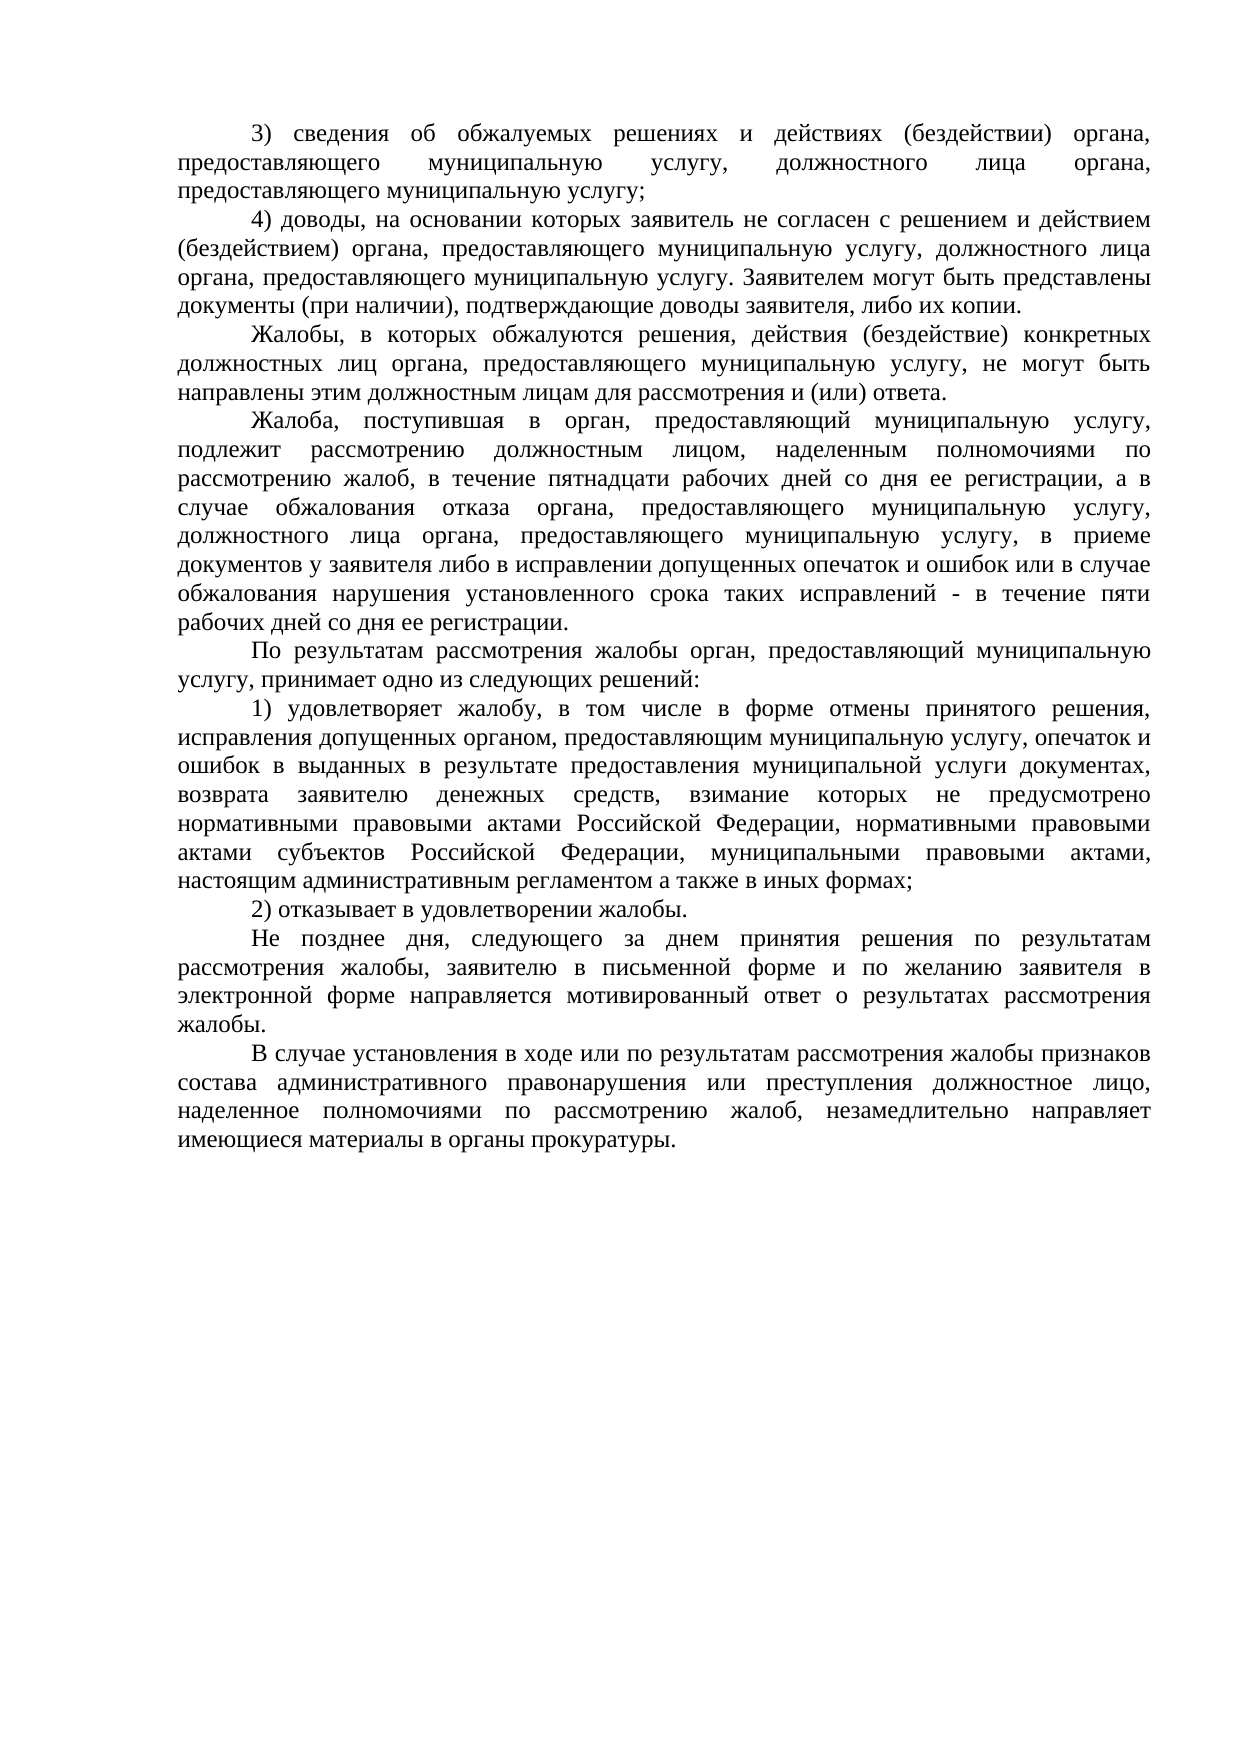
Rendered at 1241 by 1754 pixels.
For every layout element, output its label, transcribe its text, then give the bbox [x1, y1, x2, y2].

text 3) сведения об обжалуемых решениях и действиях (бездействии) органа, предоставляющего муниципальную услугу, должностного лица органа, предоставляющего муниципальную услугу; [177, 118, 1152, 204]
text Жалоба, поступившая в орган, предоставляющий муниципальную услугу, подлежит рассмотрению должностным лицом, наделенным полномочиями по рассмотрению жалоб, в течение пятнадцати рабочих дней со дня ее регистрации, а в случае обжалования отказа органа, предоставляющего муниципальную услугу, должностного лица органа, предоставляющего муниципальную услугу, в приеме документов у заявителя либо в исправлении допущенных опечаток и ошибок или в случае обжалования нарушения установленного срока таких исправлений - в течение пяти рабочих дней со дня ее регистрации. [177, 406, 1152, 636]
text 1) удовлетворяет жалобу, в том числе в форме отмены принятого решения, исправления допущенных органом, предоставляющим муниципальную услугу, опечаток и ошибок в выданных в результате предоставления муниципальной услуги документах, возврата заявителю денежных средств, взимание которых не предусмотрено нормативными правовыми актами Российской Федерации, нормативными правовыми актами субъектов Российской Федерации, муниципальными правовыми актами, настоящим административным регламентом а также в иных формах; [177, 693, 1152, 894]
text 2) отказывает в удовлетворении жалобы. [177, 894, 1152, 923]
text По результатам рассмотрения жалобы орган, предоставляющий муниципальную услугу, принимает одно из следующих решений: [177, 636, 1152, 693]
text Не позднее дня, следующего за днем принятия решения по результатам рассмотрения жалобы, заявителю в письменной форме и по желанию заявителя в электронной форме направляется мотивированный ответ о результатах рассмотрения жалобы. [177, 923, 1152, 1038]
text В случае установления в ходе или по результатам рассмотрения жалобы признаков состава административного правонарушения или преступления должностное лицо, наделенное полномочиями по рассмотрению жалоб, незамедлительно направляет имеющиеся материалы в органы прокуратуры. [177, 1038, 1152, 1153]
text Жалобы, в которых обжалуются решения, действия (бездействие) конкретных должностных лиц органа, предоставляющего муниципальную услугу, не могут быть направлены этим должностным лицам для рассмотрения и (или) ответа. [177, 319, 1152, 406]
text 4) доводы, на основании которых заявитель не согласен с решением и действием (бездействием) органа, предоставляющего муниципальную услугу, должностного лица органа, предоставляющего муниципальную услугу. Заявителем могут быть представлены документы (при наличии), подтверждающие доводы заявителя, либо их копии. [177, 204, 1152, 319]
